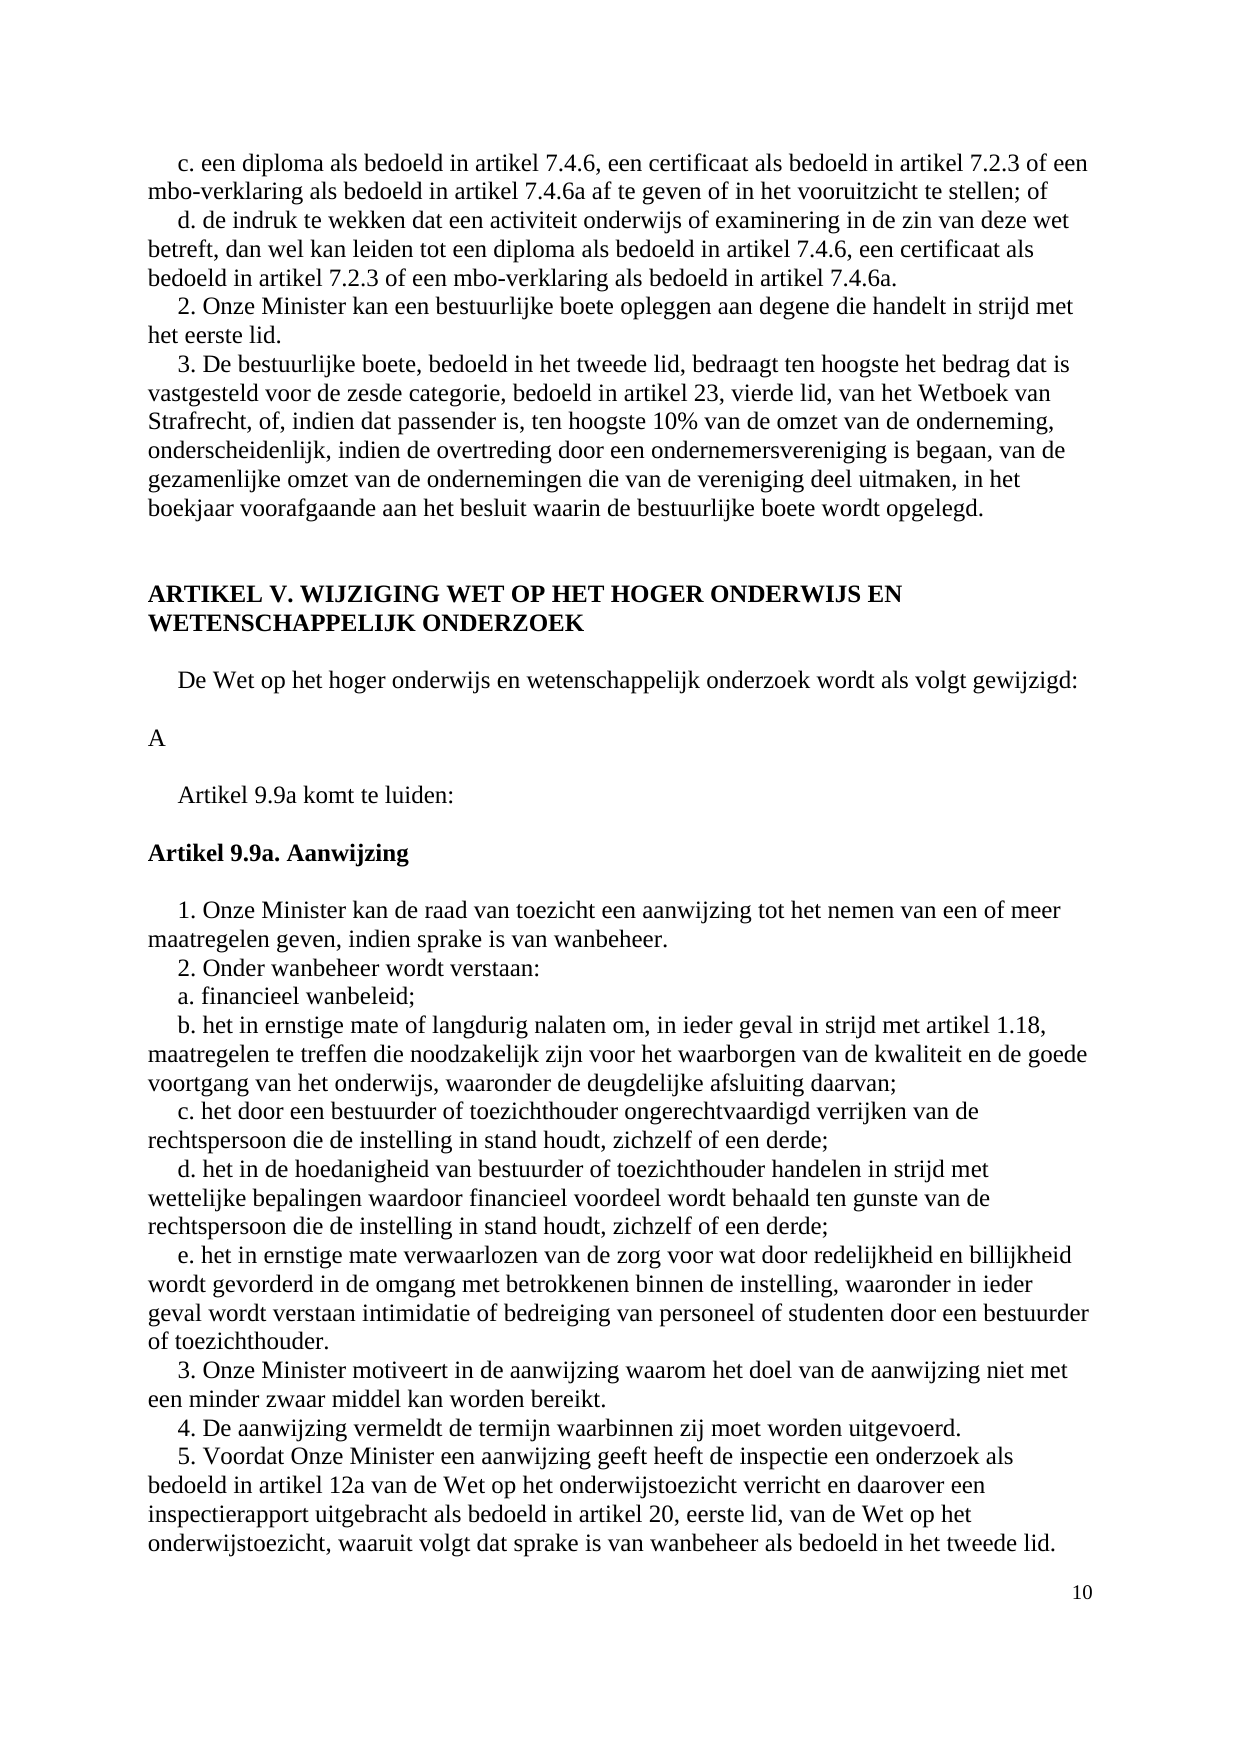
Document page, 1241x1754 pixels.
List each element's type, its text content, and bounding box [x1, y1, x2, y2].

text a. financieel wanbeleid; [148, 981, 1092, 1010]
text 1. Onze Minister kan de raad van toezicht een aanwijzing tot het nemen van een of meer maatregelen geven, indien sprake is van wanbeheer. [148, 895, 1092, 953]
text c. het door een bestuurder of toezichthouder ongerechtvaardigd verrijken van de rechtspersoon die de instelling in stand houdt, zichzelf of een derde; [148, 1096, 1092, 1154]
text ARTIKEL V. WIJZIGING WET OP HET HOGER ONDERWIJS EN WETENSCHAPPELIJK ONDERZOEK [148, 579, 1092, 636]
text e. het in ernstige mate verwaarlozen van de zorg voor wat door redelijkheid en billijkheid wordt gevorderd in de omgang met betrokkenen binnen de instelling, waaronder in ieder geval wordt verstaan intimidatie of bedreiging van personeel of studenten door een bestuurder of toezichthouder. [148, 1240, 1092, 1355]
text d. de indruk te wekken dat een activiteit onderwijs of examinering in de zin van deze wet betreft, dan wel kan leiden tot een diploma als bedoeld in artikel 7.4.6, een certificaat als bedoeld in artikel 7.2.3 of een mbo-verklaring als bedoeld in artikel 7.4.6a. [148, 205, 1092, 291]
text 3. De bestuurlijke boete, bedoeld in het tweede lid, bedraagt ten hoogste het bedrag dat is vastgesteld voor de zesde categorie, bedoeld in artikel 23, vierde lid, van het Wetboek van Strafrecht, of, indien dat passender is, ten hoogste 10% van de omzet van de onderneming, onderscheidenlijk, indien de overtreding door een ondernemersvereniging is begaan, van de gezamenlijke omzet van de ondernemingen die van de vereniging deel uitmaken, in het boekjaar voorafgaande aan het besluit waarin de bestuurlijke boete wordt opgelegd. [148, 349, 1092, 521]
text 3. Onze Minister motiveert in de aanwijzing waarom het doel van de aanwijzing niet met een minder zwaar middel kan worden bereikt. [148, 1355, 1092, 1413]
text b. het in ernstige mate of langdurig nalaten om, in ieder geval in strijd met artikel 1.18, maatregelen te treffen die noodzakelijk zijn voor het waarborgen van de kwaliteit en de goede voortgang van het onderwijs, waaronder de deugdelijke afsluiting daarvan; [148, 1010, 1092, 1096]
text Artikel 9.9a. Aanwijzing [148, 838, 1092, 866]
text 5. Voordat Onze Minister een aanwijzing geeft heeft de inspectie een onderzoek als bedoeld in artikel 12a van de Wet op het onderwijstoezicht verricht en daarover een inspectierapport uitgebracht als bedoeld in artikel 20, eerste lid, van de Wet op het onderwijstoezicht, waaruit volgt dat sprake is van wanbeheer als bedoeld in het tweede lid. [148, 1441, 1092, 1556]
text De Wet op het hoger onderwijs en wetenschappelijk onderzoek wordt als volgt gewijzigd: [148, 665, 1092, 694]
text d. het in de hoedanigheid van bestuurder of toezichthouder handelen in strijd met wettelijke bepalingen waardoor financieel voordeel wordt behaald ten gunste van de rechtspersoon die de instelling in stand houdt, zichzelf of een derde; [148, 1154, 1092, 1240]
text 4. De aanwijzing vermeldt de termijn waarbinnen zij moet worden uitgevoerd. [148, 1413, 1092, 1441]
text A [148, 723, 1092, 751]
text c. een diploma als bedoeld in artikel 7.4.6, een certificaat als bedoeld in artikel 7.2.3 of een mbo-verklaring als bedoeld in artikel 7.4.6a af te geven of in het vooruitzicht te stellen; of [148, 148, 1092, 205]
text Artikel 9.9a komt te luiden: [148, 780, 1092, 809]
text 2. Onze Minister kan een bestuurlijke boete opleggen aan degene die handelt in strijd met het eerste lid. [148, 291, 1092, 349]
text 2. Onder wanbeheer wordt verstaan: [148, 953, 1092, 981]
